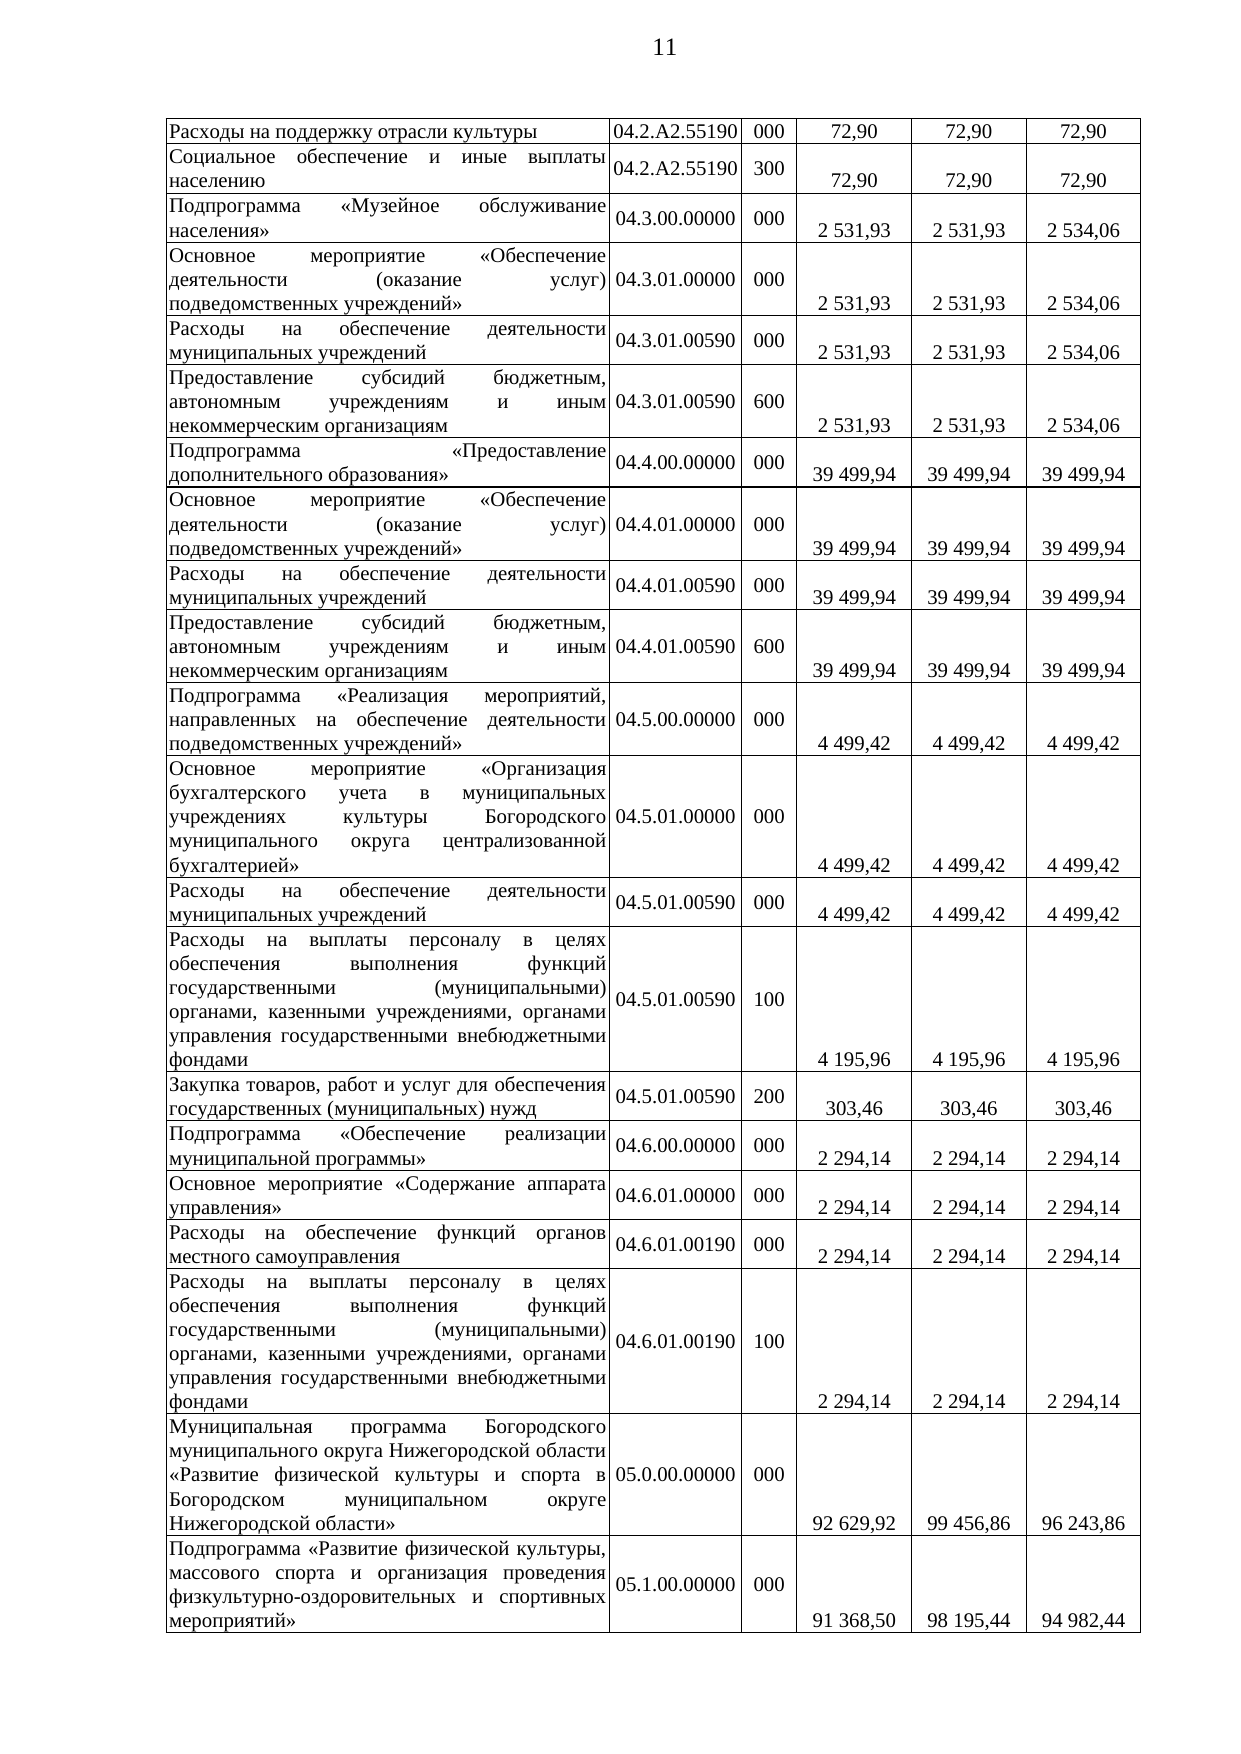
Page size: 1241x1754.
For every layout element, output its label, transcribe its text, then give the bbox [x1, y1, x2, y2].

table_cell 000 [742, 561, 796, 609]
table_cell 39 499,94 [1027, 488, 1140, 559]
table_cell 05.0.00.00000 [610, 1414, 741, 1534]
table_cell 2 294,14 [1027, 1121, 1140, 1169]
table_cell 4 499,42 [797, 878, 911, 926]
table_cell 04.6.00.00000 [610, 1121, 741, 1169]
table_cell 04.5.01.00000 [610, 756, 741, 877]
table_cell 72,90 [912, 144, 1026, 192]
table_cell 600 [742, 365, 796, 437]
table_cell 2 294,14 [797, 1220, 911, 1268]
table_cell 72,90 [1027, 144, 1140, 192]
table_cell Расходы на поддержку отрасли культуры [167, 119, 609, 143]
table_cell 2 294,14 [912, 1269, 1026, 1413]
table_cell 39 499,94 [912, 438, 1026, 486]
table_cell 4 499,42 [797, 683, 911, 755]
table_cell Расходы на обеспечение функций органов местного самоуправления [167, 1220, 609, 1268]
table_cell Подпрограмма «Музейное обслуживание населения» [167, 194, 609, 242]
table_cell 2 534,06 [1027, 316, 1140, 364]
table_cell 4 499,42 [912, 878, 1026, 926]
table_cell Основное мероприятие «Обеспечение деятельности (оказание услуг) подведомственных учреждений» [167, 243, 609, 315]
table_cell 39 499,94 [912, 488, 1026, 559]
table_cell 4 195,96 [797, 927, 911, 1071]
table_cell 72,90 [797, 119, 911, 143]
table_cell 04.2.A2.55190 [610, 144, 741, 192]
table_cell 04.3.01.00590 [610, 316, 741, 364]
table_cell 4 195,96 [1027, 927, 1140, 1071]
table_cell 39 499,94 [912, 561, 1026, 609]
table_cell 000 [742, 1121, 796, 1169]
table_cell 2 534,06 [1027, 194, 1140, 242]
table_cell 04.5.00.00000 [610, 683, 741, 755]
table_cell 2 531,93 [912, 243, 1026, 315]
table_cell 2 294,14 [912, 1121, 1026, 1169]
table_cell 300 [742, 144, 796, 192]
table_cell 04.6.01.00000 [610, 1171, 741, 1219]
table_cell 000 [742, 683, 796, 755]
table_cell 04.3.01.00590 [610, 365, 741, 437]
table_cell 4 195,96 [912, 927, 1026, 1071]
table_cell 4 499,42 [1027, 878, 1140, 926]
table_cell 2 534,06 [1027, 243, 1140, 315]
table_cell 2 531,93 [912, 365, 1026, 437]
table_cell 04.5.01.00590 [610, 927, 741, 1071]
table_cell 100 [742, 1269, 796, 1413]
table_cell 000 [742, 1414, 796, 1534]
table_cell 000 [742, 243, 796, 315]
table_cell 100 [742, 927, 796, 1071]
table_cell 2 294,14 [797, 1269, 911, 1413]
table_cell 2 531,93 [912, 316, 1026, 364]
table_cell Основное мероприятие «Содержание аппарата управления» [167, 1171, 609, 1219]
table_cell Подпрограмма «Развитие физической культуры, массового спорта и организация проведения физкультурно-оздоровительных и спортивных мероприятий» [167, 1536, 609, 1632]
table_cell 2 534,06 [1027, 365, 1140, 437]
table_cell 600 [742, 610, 796, 682]
table_cell 39 499,94 [797, 488, 911, 559]
table_cell 2 294,14 [1027, 1220, 1140, 1268]
table_cell 04.4.01.00000 [610, 488, 741, 559]
table_cell 4 499,42 [912, 683, 1026, 755]
table_cell 000 [742, 488, 796, 559]
table_cell 92 629,92 [797, 1414, 911, 1534]
table_cell 04.2.A2.55190 [610, 119, 741, 143]
table_cell Подпрограмма «Реализация мероприятий, направленных на обеспечение деятельности подведомственных учреждений» [167, 683, 609, 755]
table_cell 2 294,14 [1027, 1269, 1140, 1413]
table_cell 2 531,93 [797, 243, 911, 315]
table_cell 000 [742, 119, 796, 143]
table_cell 4 499,42 [1027, 756, 1140, 877]
table_cell 04.4.01.00590 [610, 561, 741, 609]
table_cell 2 531,93 [797, 194, 911, 242]
table_cell 04.5.01.00590 [610, 1072, 741, 1120]
table_cell 04.3.01.00000 [610, 243, 741, 315]
table_cell 303,46 [1027, 1072, 1140, 1120]
table_cell 2 294,14 [912, 1171, 1026, 1219]
table_cell Основное мероприятие «Обеспечение деятельности (оказание услуг) подведомственных учреждений» [167, 488, 609, 559]
table_cell 72,90 [1027, 119, 1140, 143]
table_cell Подпрограмма «Обеспечение реализации муниципальной программы» [167, 1121, 609, 1169]
table_cell Муниципальная программа Богородского муниципального округа Нижегородской области «Развитие физической культуры и спорта в Богородском муниципальном округе Нижегородской области» [167, 1414, 609, 1534]
table_cell 000 [742, 194, 796, 242]
table_cell Закупка товаров, работ и услуг для обеспечения государственных (муниципальных) нужд [167, 1072, 609, 1120]
table_cell 303,46 [912, 1072, 1026, 1120]
table_cell Подпрограмма «Предоставление дополнительного образования» [167, 438, 609, 486]
table_cell 000 [742, 316, 796, 364]
table_cell Предоставление субсидий бюджетным, автономным учреждениям и иным некоммерческим организациям [167, 365, 609, 437]
table_cell 39 499,94 [1027, 438, 1140, 486]
table_cell 303,46 [797, 1072, 911, 1120]
table_cell Расходы на обеспечение деятельности муниципальных учреждений [167, 316, 609, 364]
table_cell 39 499,94 [912, 610, 1026, 682]
table_cell 4 499,42 [912, 756, 1026, 877]
table_cell 04.5.01.00590 [610, 878, 741, 926]
table_cell 39 499,94 [797, 610, 911, 682]
table_cell 000 [742, 1171, 796, 1219]
table_cell 2 531,93 [797, 316, 911, 364]
table_cell Социальное обеспечение и иные выплаты населению [167, 144, 609, 192]
table_cell 04.3.00.00000 [610, 194, 741, 242]
table_cell 000 [742, 878, 796, 926]
table_cell 000 [742, 1220, 796, 1268]
table_cell 72,90 [797, 144, 911, 192]
table_cell 2 531,93 [797, 365, 911, 437]
table_cell 2 531,93 [912, 194, 1026, 242]
table_cell 39 499,94 [797, 561, 911, 609]
table_cell 98 195,44 [912, 1536, 1026, 1632]
table_cell Предоставление субсидий бюджетным, автономным учреждениям и иным некоммерческим организациям [167, 610, 609, 682]
table_cell 2 294,14 [797, 1121, 911, 1169]
table_cell 39 499,94 [1027, 610, 1140, 682]
table_cell Основное мероприятие «Организация бухгалтерского учета в муниципальных учреждениях культуры Богородского муниципального округа централизованной бухгалтерией» [167, 756, 609, 877]
table_cell 96 243,86 [1027, 1414, 1140, 1534]
table_cell Расходы на обеспечение деятельности муниципальных учреждений [167, 561, 609, 609]
table_cell 94 982,44 [1027, 1536, 1140, 1632]
table_cell 39 499,94 [1027, 561, 1140, 609]
table_cell 000 [742, 438, 796, 486]
table_cell 4 499,42 [797, 756, 911, 877]
table_cell 04.6.01.00190 [610, 1269, 741, 1413]
table_cell 04.6.01.00190 [610, 1220, 741, 1268]
table_cell 2 294,14 [1027, 1171, 1140, 1219]
table_cell 000 [742, 756, 796, 877]
table_cell 05.1.00.00000 [610, 1536, 741, 1632]
table_cell 99 456,86 [912, 1414, 1026, 1534]
table_cell 91 368,50 [797, 1536, 911, 1632]
table_cell 04.4.00.00000 [610, 438, 741, 486]
table_cell 2 294,14 [912, 1220, 1026, 1268]
table_cell 000 [742, 1536, 796, 1632]
table_cell 72,90 [912, 119, 1026, 143]
table_cell 200 [742, 1072, 796, 1120]
table_cell Расходы на обеспечение деятельности муниципальных учреждений [167, 878, 609, 926]
table_cell 39 499,94 [797, 438, 911, 486]
table_cell 04.4.01.00590 [610, 610, 741, 682]
table_cell 4 499,42 [1027, 683, 1140, 755]
table_cell 2 294,14 [797, 1171, 911, 1219]
